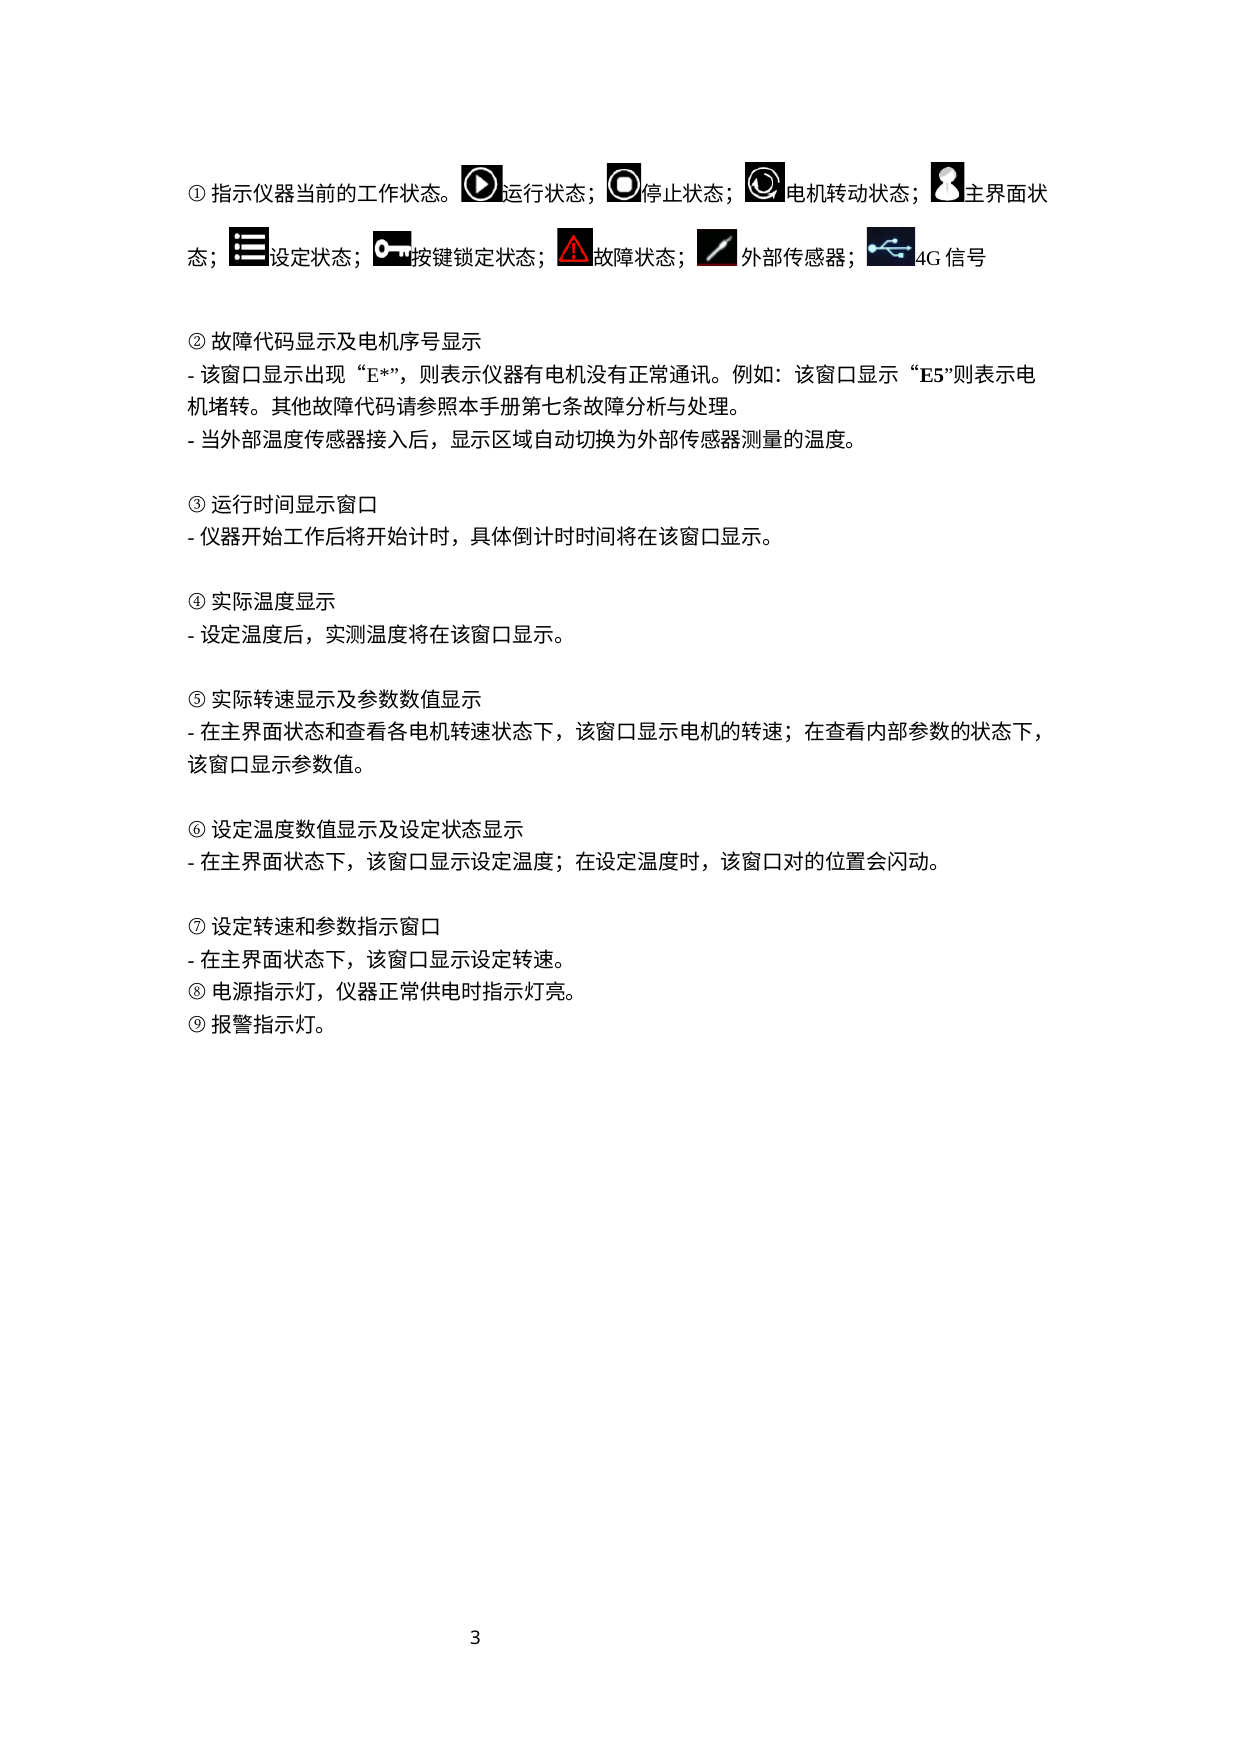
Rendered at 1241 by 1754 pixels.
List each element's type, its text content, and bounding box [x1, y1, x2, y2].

text ⑥ 设定温度数值显示及设定状态显示 [187, 812, 1053, 844]
text ⑤实际转速显示及参数数值显示 [187, 682, 1053, 714]
text ③运行时间显示窗口 [187, 487, 1053, 519]
text - 当外部温度传感器接入后，显示区域自动切换为外部传感器测量的温度。 [187, 422, 1053, 454]
picture [373, 231, 412, 266]
text ⑦设定转速和参数指示窗口 [187, 909, 1053, 942]
picture [461, 165, 503, 202]
text - 该窗口显示出现“E*”，则表示仪器有电机没有正常通讯。例如：该窗口显示“E5”则表示电机堵转。其他故障代码请参照本手册第七条故障分析与处理。 [187, 357, 1053, 422]
text ⑧电源指示灯，仪器正常供电时指示灯亮。 [187, 974, 1053, 1007]
text ② 故障代码显示及电机序号显示 [187, 324, 1053, 357]
text - 在主界面状态下，该窗口显示设定转速。 [187, 942, 1053, 974]
text - 仪器开始工作后将开始计时，具体倒计时时间将在该窗口显示。 [187, 519, 1053, 552]
picture [930, 162, 965, 202]
picture [606, 163, 642, 202]
picture [866, 227, 916, 266]
text - 在主界面状态下，该窗口显示设定温度；在设定温度时，该窗口对的位置会闪动。 [187, 844, 1053, 877]
picture [697, 229, 738, 266]
text ④实际温度显示 [187, 584, 1053, 617]
picture [229, 227, 269, 266]
text ⑨报警指示灯。 [187, 1007, 1053, 1039]
picture [745, 162, 785, 202]
text - 在主界面状态和查看各电机转速状态下，该窗口显示电机的转速；在查看内部参数的状态下，该窗口显示参数值。 [187, 714, 1053, 779]
text ①指示仪器当前的工作状态。运行状态；停止状态；电机转动状态；主界面状态；设定状态；按键锁定状态；故障状态； 外部传感器；4G信号 [187, 162, 1053, 292]
text - 设定温度后，实测温度将在该窗口显示。 [187, 617, 1053, 649]
picture [557, 228, 593, 266]
